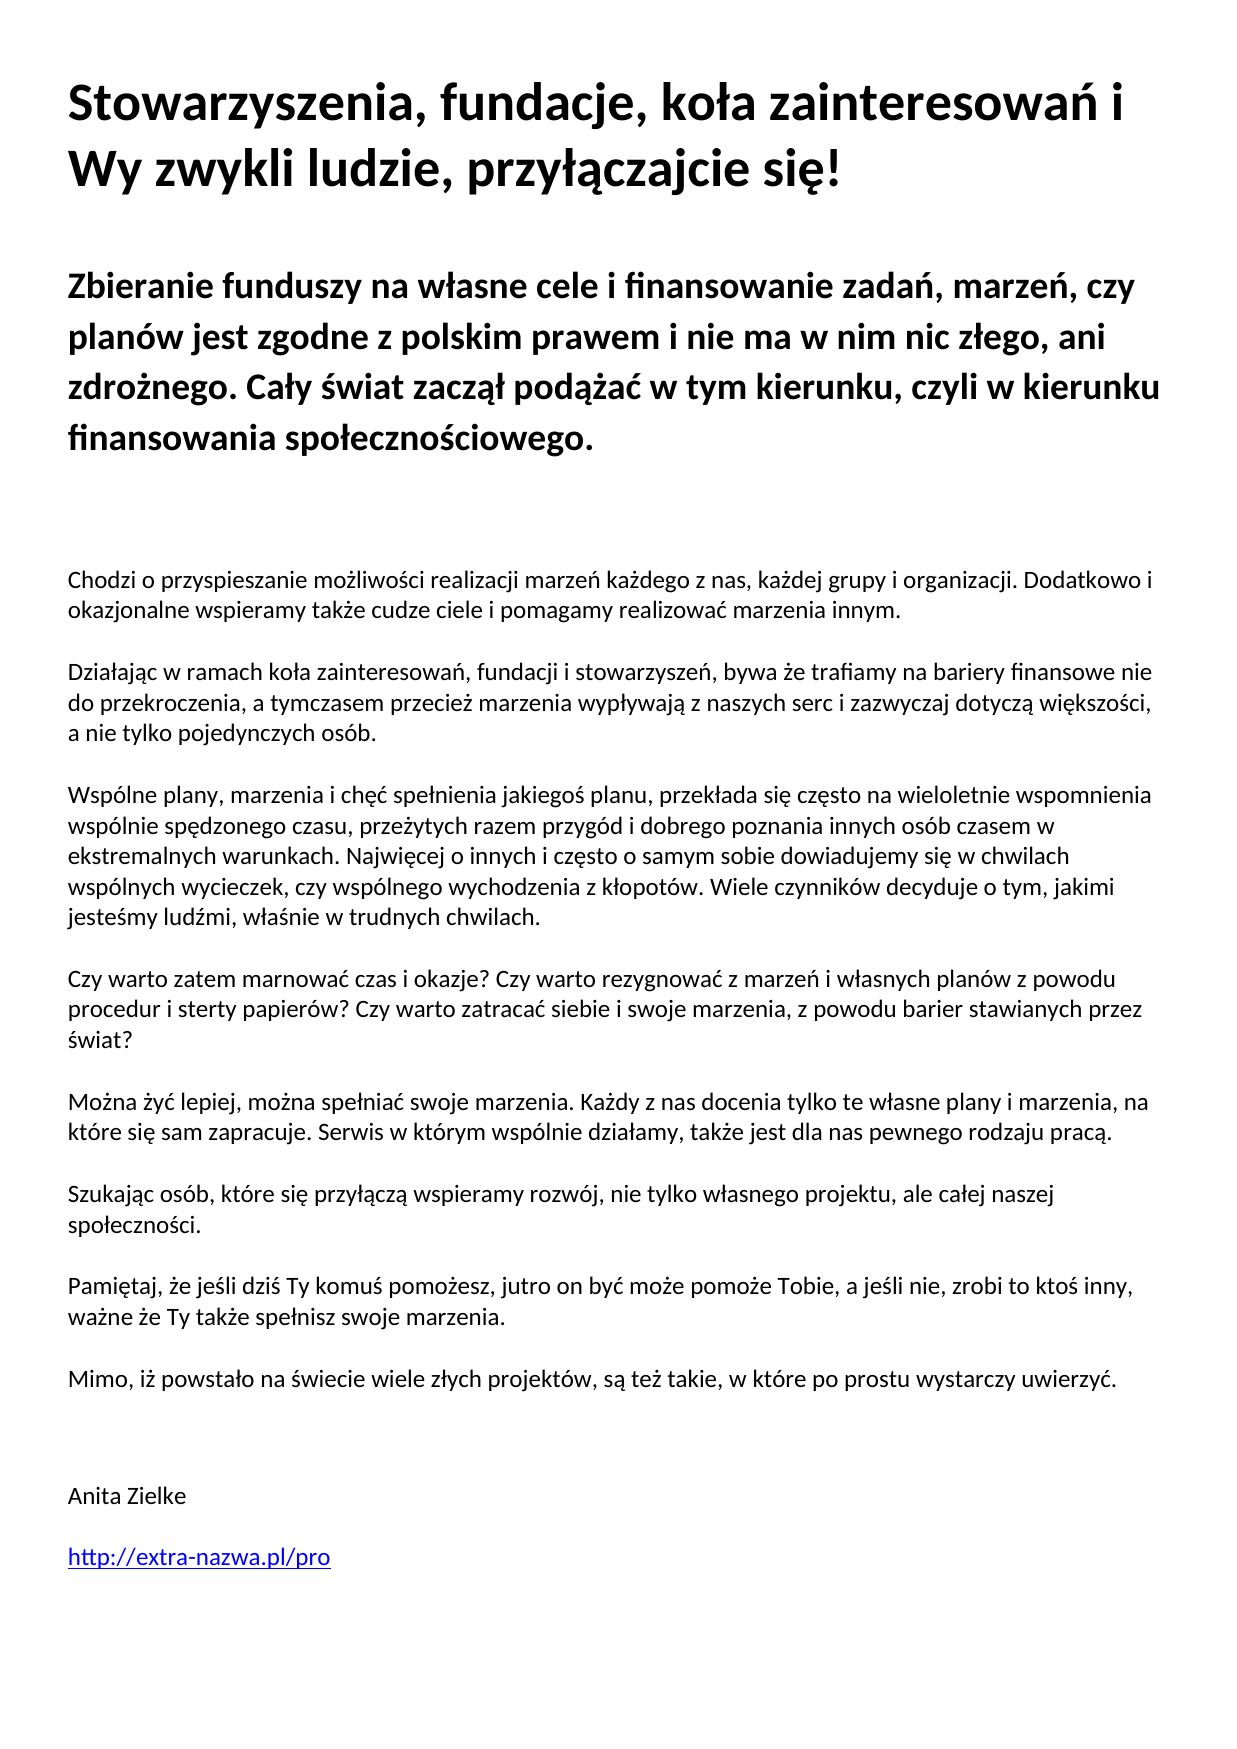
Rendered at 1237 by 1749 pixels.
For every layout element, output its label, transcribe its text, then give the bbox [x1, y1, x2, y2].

text Pamiętaj, że jeśli dziś Ty komuś pomożesz, jutro on być może pomoże Tobie, a jeśli nie, zrobi to ktoś inny, ważne że Ty także spełnisz swoje marzenia. [68, 1271, 1169, 1332]
text Chodzi o przyspieszanie możliwości realizacji marzeń każdego z nas, każdej grupy i organizacji. Dodatkowo i okazjonalne wspieramy także cudze ciele i pomagamy realizować marzenia innym. [68, 564, 1169, 625]
text Stowarzyszenia, fundacje, koła zainteresowań i Wy zwykli ludzie, przyłączajcie się! [68, 68, 1169, 200]
text Można żyć lepiej, można spełniać swoje marzenia. Każdy z nas docenia tylko te własne plany i marzenia, na które się sam zapracuje. Serwis w którym wspólnie działamy, także jest dla nas pewnego rodzaju pracą. [68, 1086, 1169, 1147]
text Szukając osób, które się przyłączą wspieramy rozwój, nie tylko własnego projektu, ale całej naszej społeczności. [68, 1178, 1169, 1239]
text Anita Zielke [68, 1480, 1169, 1510]
text Zbieranie funduszy na własne cele i finansowanie zadań, marzeń, czy planów jest zgodne z polskim prawem i nie ma w nim nic złego, ani zdrożnego. Cały świat zaczął podążać w tym kierunku, czyli w kierunku finansowania społecznościowego. [68, 262, 1169, 459]
text Mimo, iż powstało na świecie wiele złych projektów, są też takie, w które po prostu wystarczy uwierzyć. [68, 1363, 1169, 1393]
text Czy warto zatem marnować czas i okazje? Czy warto rezygnować z marzeń i własnych planów z powodu procedur i sterty papierów? Czy warto zatracać siebie i swoje marzenia, z powodu barier stawianych przez świat? [68, 963, 1169, 1055]
text http://extra-nazwa.pl/pro [68, 1542, 1169, 1572]
text Działając w ramach koła zainteresowań, fundacji i stowarzyszeń, bywa że trafiamy na bariery finansowe nie do przekroczenia, a tymczasem przecież marzenia wypływają z naszych serc i zazwyczaj dotyczą większości, a nie tylko pojedynczych osób. [68, 656, 1169, 748]
text Wspólne plany, marzenia i chęć spełnienia jakiegoś planu, przekłada się często na wieloletnie wspomnienia wspólnie spędzonego czasu, przeżytych razem przygód i dobrego poznania innych osób czasem w ekstremalnych warunkach. Najwięcej o innych i często o samym sobie dowiadujemy się w chwilach wspólnych wycieczek, czy wspólnego wychodzenia z kłopotów. Wiele czynników decyduje o tym, jakimi jesteśmy ludźmi, właśnie w trudnych chwilach. [68, 779, 1169, 932]
